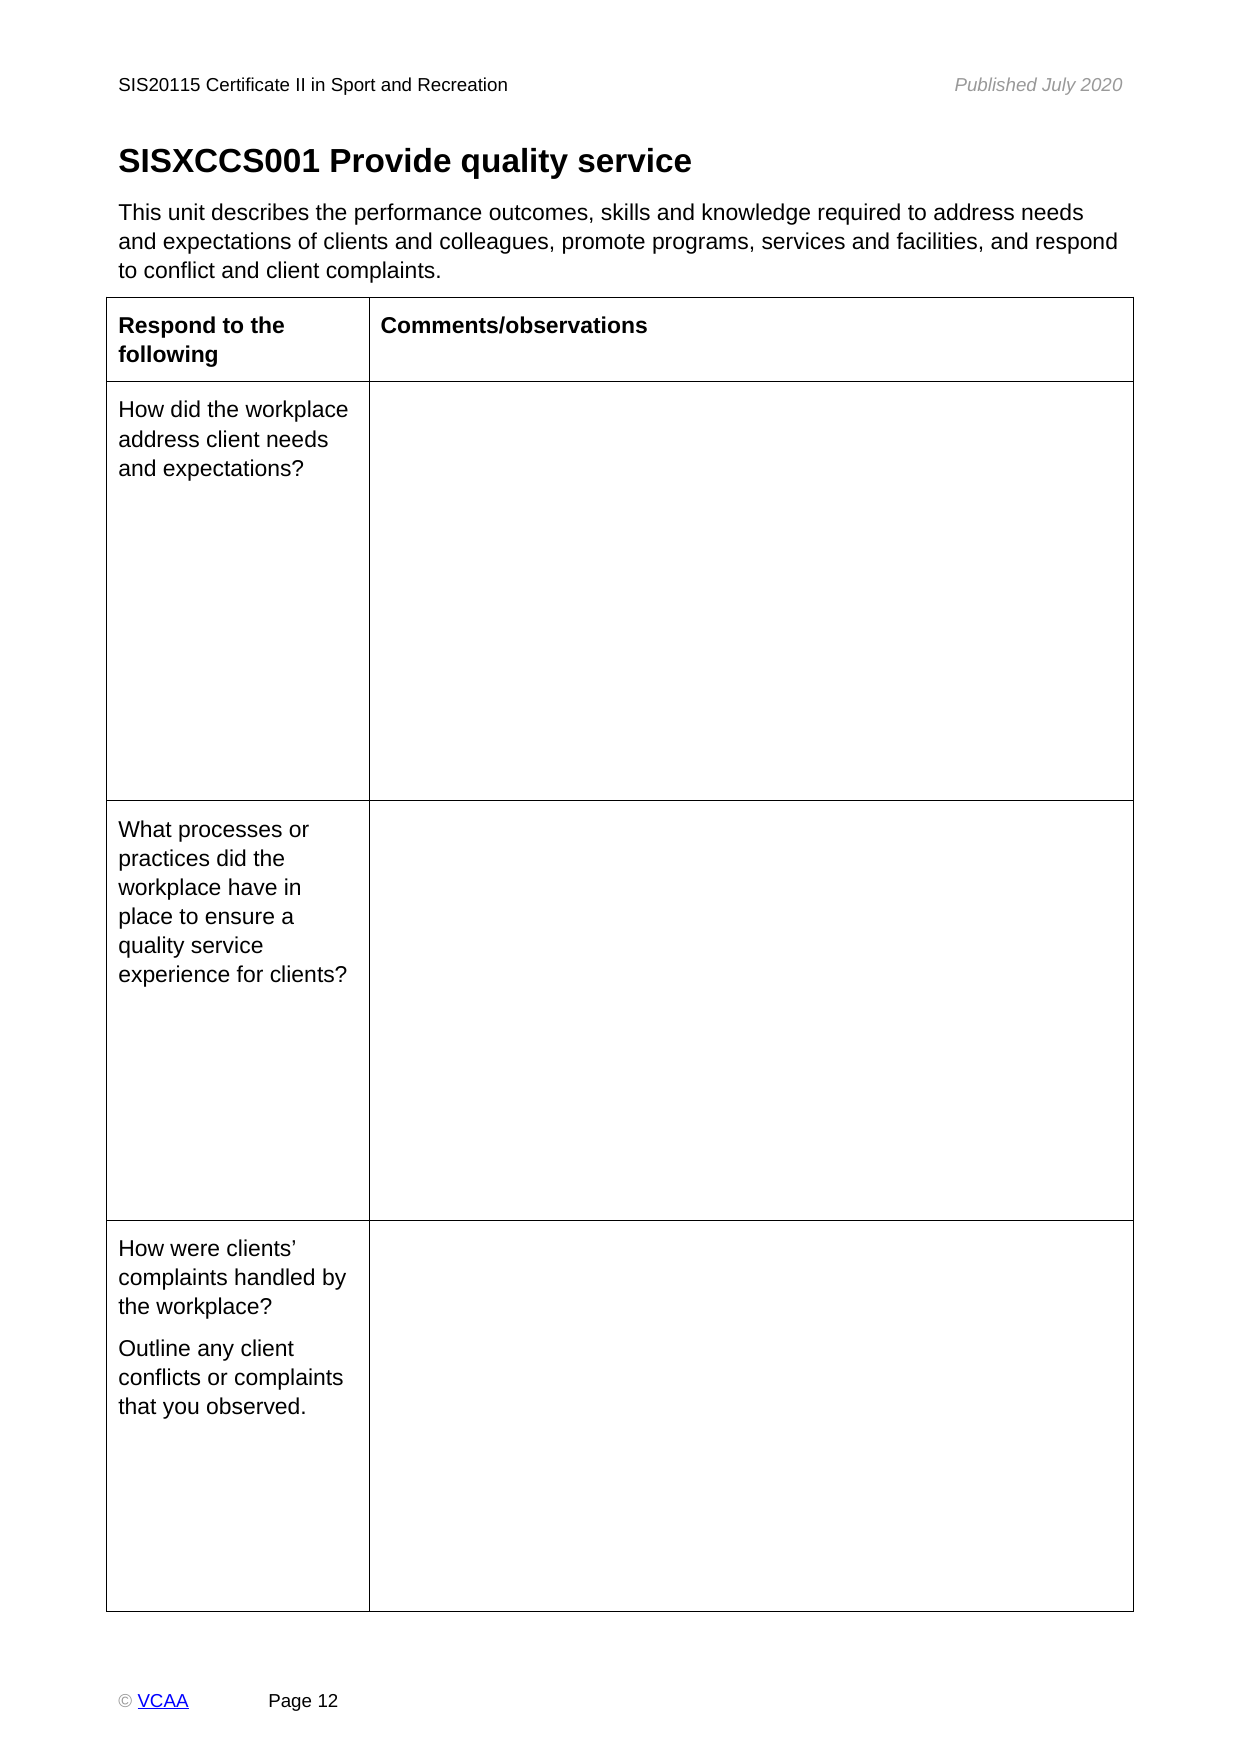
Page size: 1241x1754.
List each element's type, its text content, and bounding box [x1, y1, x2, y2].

table_header Comments/observations [370, 298, 1133, 381]
table_cell What processes or practices did the workplace have in place to ensure a quality service experience for clients? [107, 801, 369, 1219]
table_cell [370, 382, 1133, 800]
table_cell [370, 1221, 1133, 1611]
table_cell How were clients’ complaints handled by the workplace? Outline any client conflicts or complaints that you observed. [107, 1221, 369, 1611]
text This unit describes the performance outcomes, skills and knowledge required to address needs and expectations of clients and colleagues, promote programs, services and facilities, and respond to conflict and client complaints. [118, 197, 1122, 284]
table_cell [370, 801, 1133, 1219]
table_header Respond to the following [107, 298, 369, 381]
table_cell How did the workplace address client needs and expectations? [107, 382, 369, 800]
subtitle SISXCCS001 Provide quality service [118, 142, 1122, 180]
